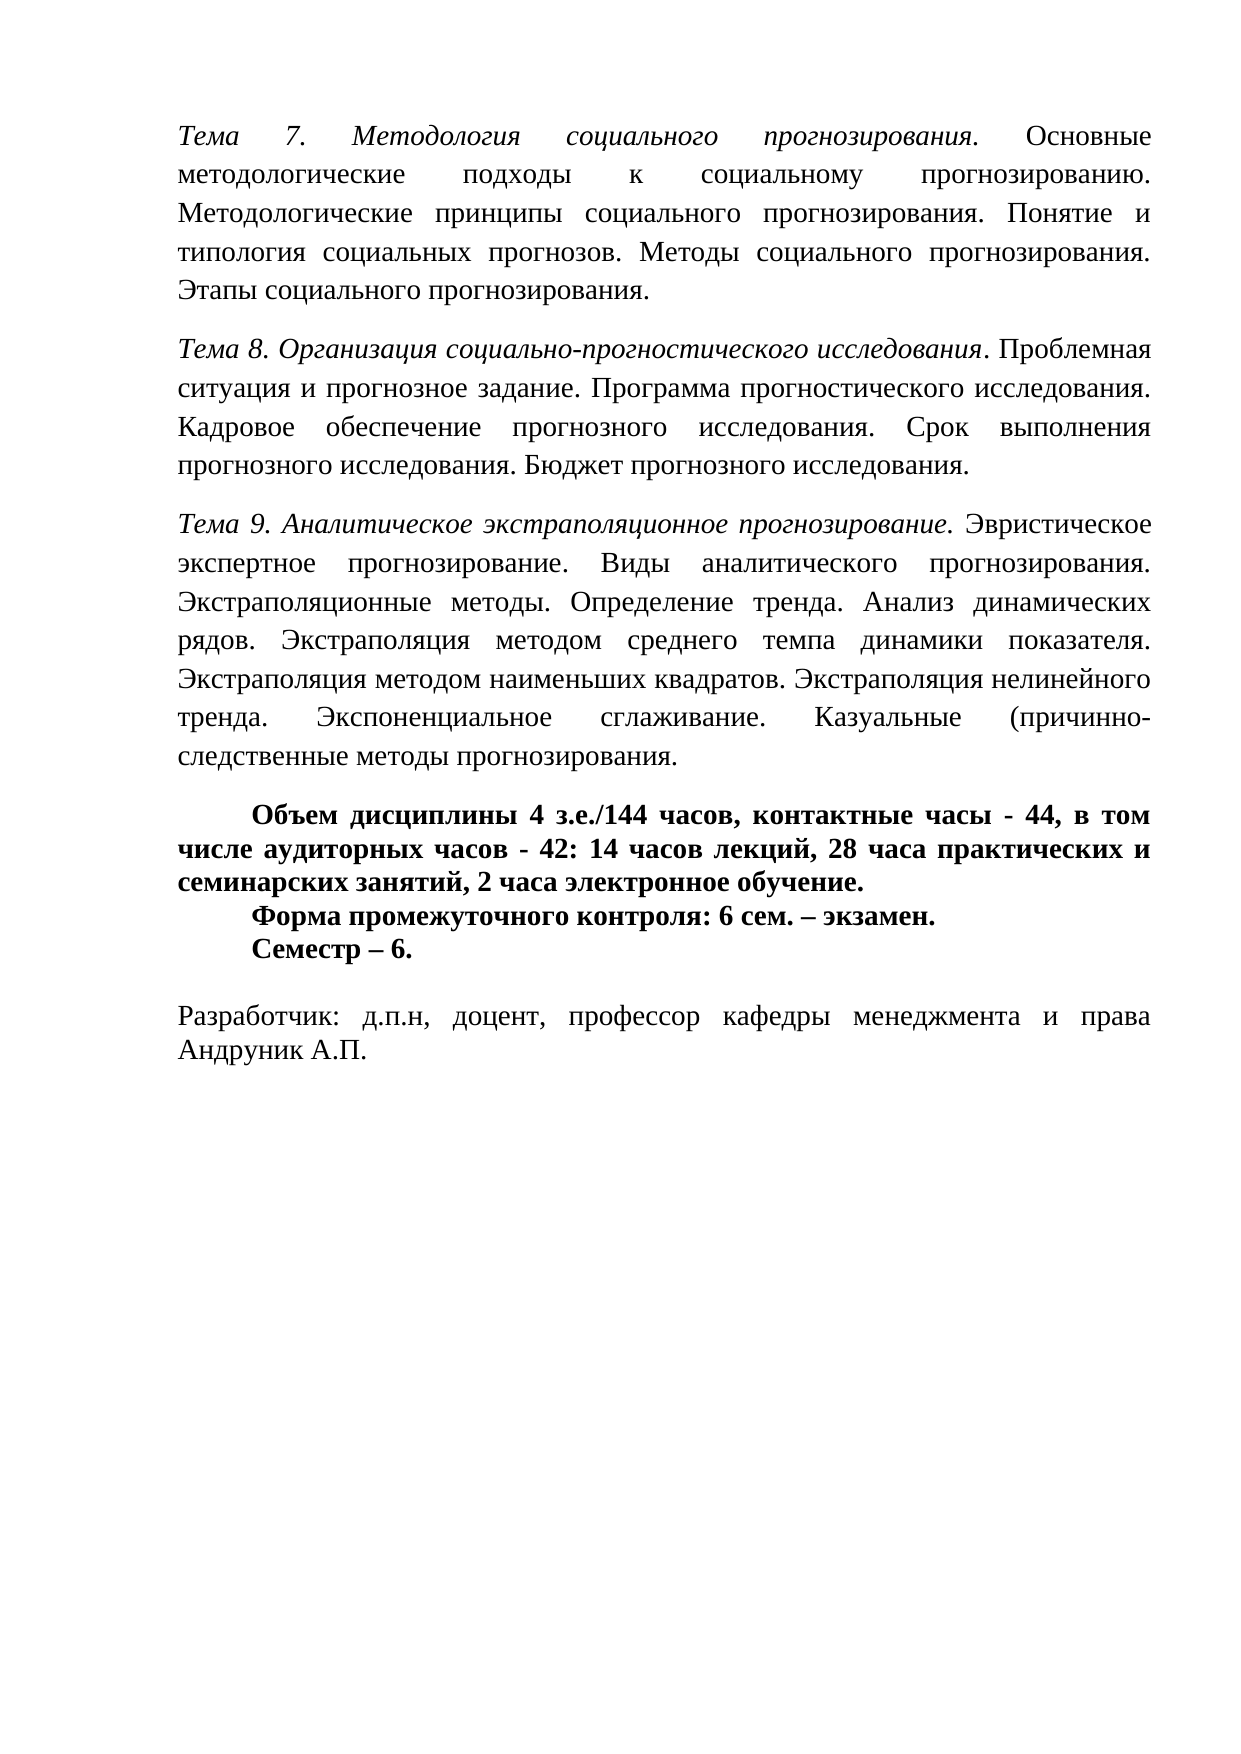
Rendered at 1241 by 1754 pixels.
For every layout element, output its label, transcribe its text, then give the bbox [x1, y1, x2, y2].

text Семестр – 6. [177, 931, 1152, 965]
text Разработчик: д.п.н, доцент, профессор кафедры менеджмента и права Андруник А.П. [177, 998, 1152, 1066]
text Форма промежуточного контроля: 6 сем. – экзамен. [177, 898, 1152, 931]
text Тема 8. Организация социально-прогностического исследования. Проблемная ситуация и прогнозное задание. Программа прогностического исследования. Кадровое обеспечение прогнозного исследования. Срок выполнения прогнозного исследования. Бюджет прогнозного исследования. [177, 332, 1152, 481]
text Тема 9. Аналитическое экстраполяционное прогнозирование. Эвристическое экспертное прогнозирование. Виды аналитического прогнозирования. Экстраполяционные методы. Определение тренда. Анализ динамических рядов. Экстраполяция методом среднего темпа динамики показателя. Экстраполяция методом наименьших квадратов. Экстраполяция нелинейного тренда. Экспоненциальное сглаживание. Казуальные (причинно-следственные методы прогнозирования. [177, 507, 1152, 771]
text Объем дисциплины 4 з.е./144 часов, контактные часы - 44, в том числе аудиторных часов - 42: 14 часов лекций, 28 часа практических и семинарских занятий, 2 часа электронное обучение. [177, 797, 1152, 898]
text Тема 7. Методология социального прогнозирования. Основные методологические подходы к социальному прогнозированию. Методологические принципы социального прогнозирования. Понятие и типология социальных прогнозов. Методы социального прогнозирования. Этапы социального прогнозирования. [177, 118, 1152, 306]
